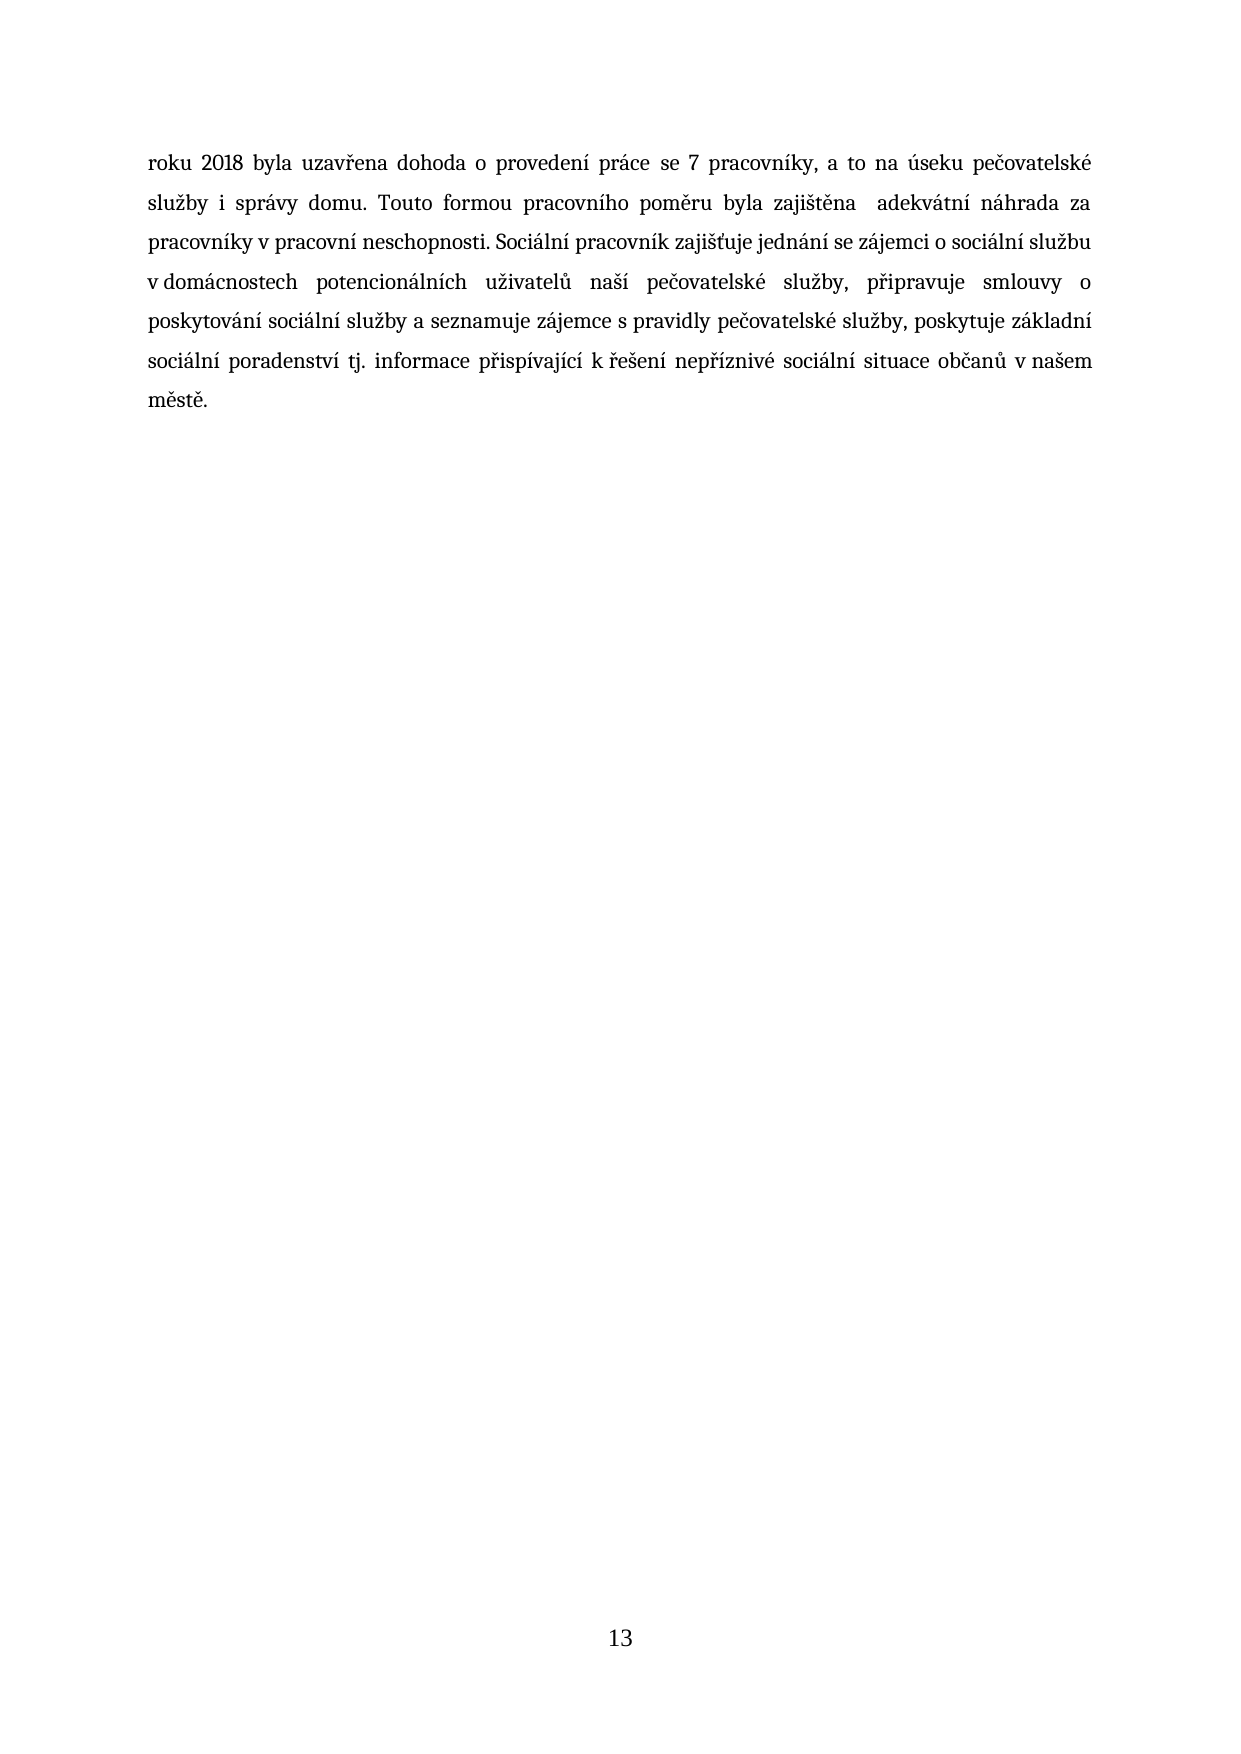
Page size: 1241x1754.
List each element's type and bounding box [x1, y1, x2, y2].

text [148, 148, 1093, 413]
